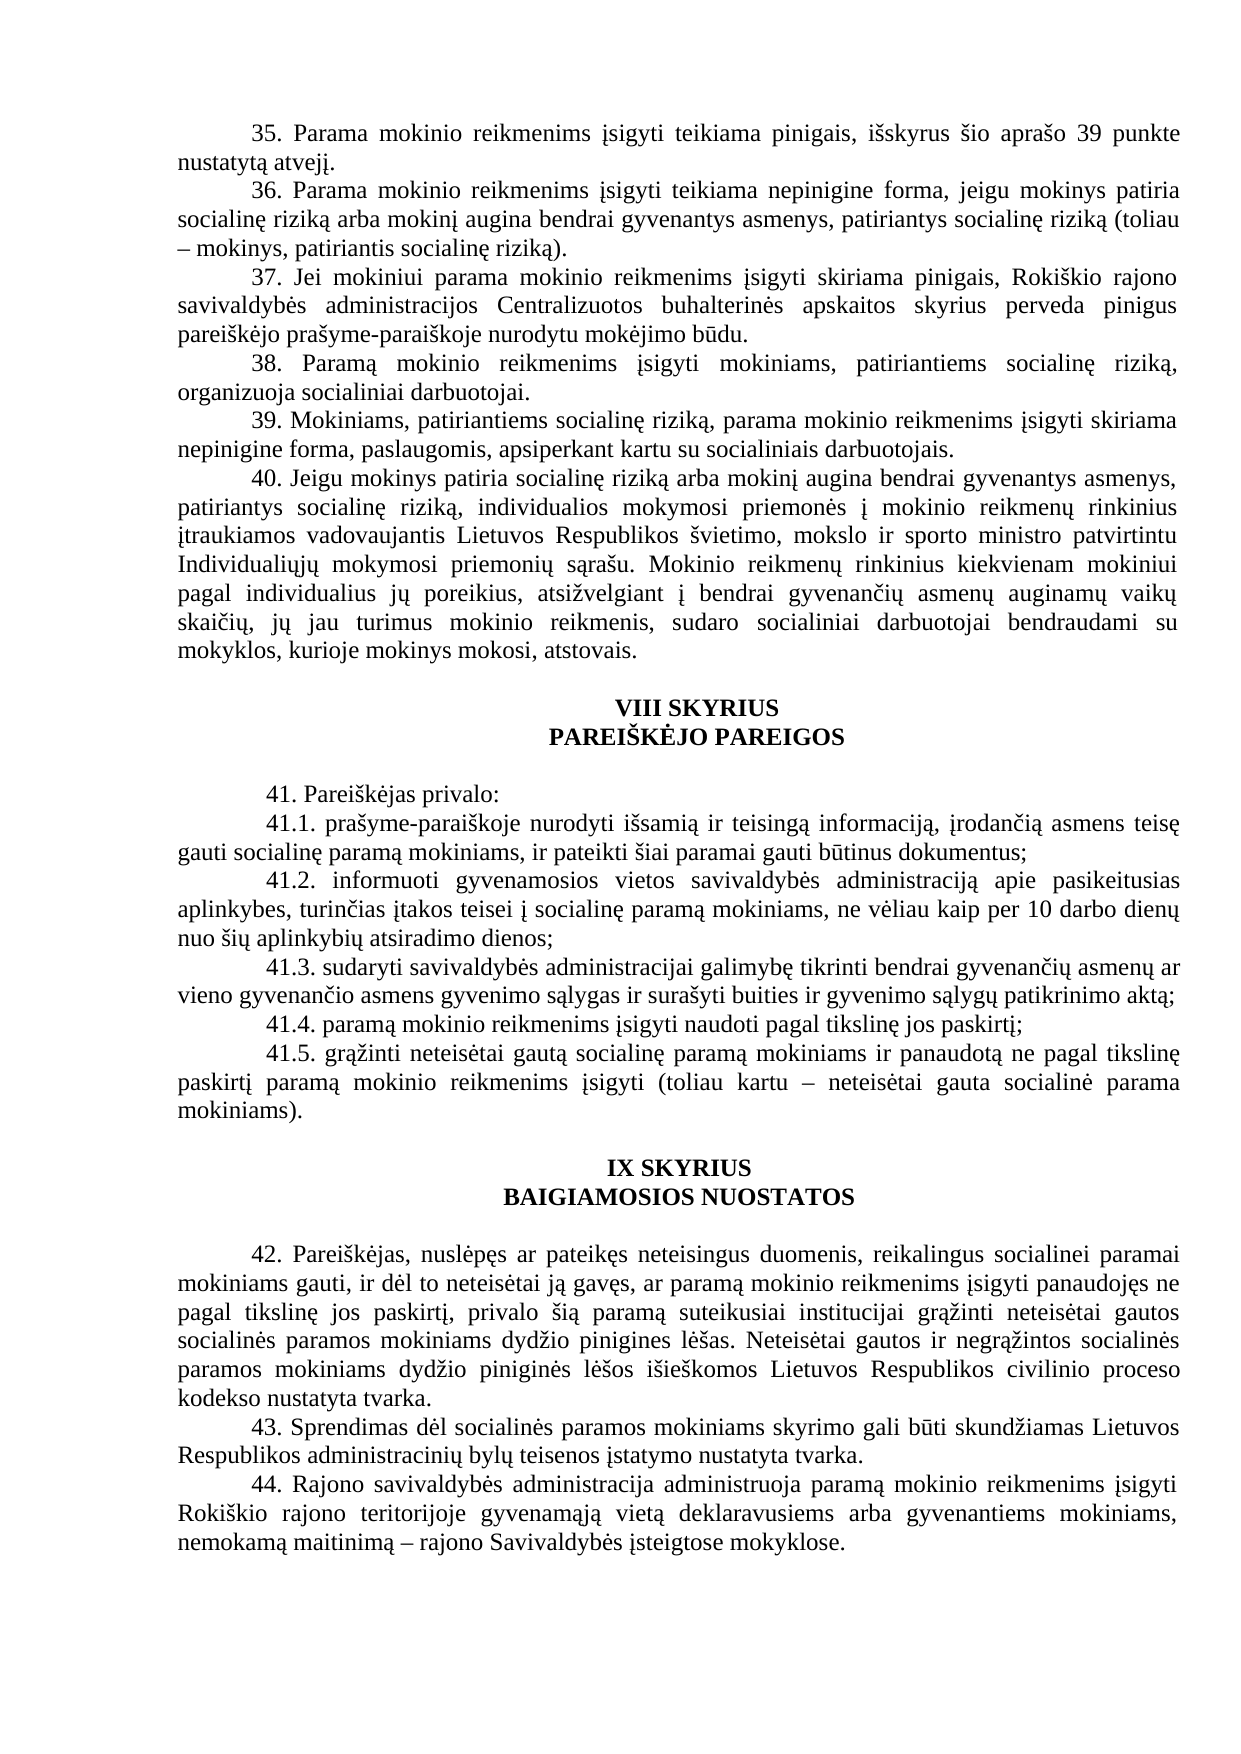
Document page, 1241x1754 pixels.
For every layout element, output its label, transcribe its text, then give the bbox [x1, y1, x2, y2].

text 36. Parama mokinio reikmenims įsigyti teikiama nepinigine forma, jeigu mokinys patiria socialinę riziką arba mokinį augina bendrai gyvenantys asmenys, patiriantys socialinę riziką (toliau – mokinys, patiriantis socialinę riziką). [177, 176, 1181, 262]
text 41. Pareiškėjas privalo: [177, 779, 1181, 808]
text IX SKYRIUS [177, 1153, 1181, 1182]
text 37. Jei mokiniui parama mokinio reikmenims įsigyti skiriama pinigais, Rokiškio rajono savivaldybės administracijos Centralizuotos buhalterinės apskaitos skyrius perveda pinigus pareiškėjo prašyme-paraiškoje nurodytu mokėjimo būdu. [177, 262, 1178, 348]
text 39. Mokiniams, patiriantiems socialinę riziką, parama mokinio reikmenims įsigyti skiriama nepinigine forma, paslaugomis, apsiperkant kartu su socialiniais darbuotojais. [177, 406, 1178, 463]
text 35. Parama mokinio reikmenims įsigyti teikiama pinigais, išskyrus šio aprašo 39 punkte nustatytą atvejį. [177, 118, 1181, 176]
text 41.3. sudaryti savivaldybės administracijai galimybę tikrinti bendrai gyvenančių asmenų ar vieno gyvenančio asmens gyvenimo sąlygas ir surašyti buities ir gyvenimo sąlygų patikrinimo aktą; [177, 952, 1181, 1009]
text 38. Paramą mokinio reikmenims įsigyti mokiniams, patiriantiems socialinę riziką, organizuoja socialiniai darbuotojai. [177, 348, 1178, 406]
text VIII SKYRIUS [177, 693, 1178, 722]
text BAIGIAMOSIOS NUOSTATOS [177, 1182, 1181, 1211]
text PAREIŠKĖJO PAREIGOS [177, 722, 1178, 751]
text 42. Pareiškėjas, nuslėpęs ar pateikęs neteisingus duomenis, reikalingus socialinei paramai mokiniams gauti, ir dėl to neteisėtai ją gavęs, ar paramą mokinio reikmenims įsigyti panaudojęs ne pagal tikslinę jos paskirtį, privalo šią paramą suteikusiai institucijai grąžinti neteisėtai gautos socialinės paramos mokiniams dydžio pinigines lėšas. Neteisėtai gautos ir negrąžintos socialinės paramos mokiniams dydžio piniginės lėšos išieškomos Lietuvos Respublikos civilinio proceso kodekso nustatyta tvarka. [177, 1239, 1181, 1412]
text 40. Jeigu mokinys patiria socialinę riziką arba mokinį augina bendrai gyvenantys asmenys, patiriantys socialinę riziką, individualios mokymosi priemonės į mokinio reikmenų rinkinius įtraukiamos vadovaujantis Lietuvos Respublikos švietimo, mokslo ir sporto ministro patvirtintu Individualiųjų mokymosi priemonių sąrašu. Mokinio reikmenų rinkinius kiekvienam mokiniui pagal individualius jų poreikius, atsižvelgiant į bendrai gyvenančių asmenų auginamų vaikų skaičių, jų jau turimus mokinio reikmenis, sudaro socialiniai darbuotojai bendraudami su mokyklos, kurioje mokinys mokosi, atstovais. [177, 463, 1178, 664]
text 44. Rajono savivaldybės administracija administruoja paramą mokinio reikmenims įsigyti Rokiškio rajono teritorijoje gyvenamąją vietą deklaravusiems arba gyvenantiems mokiniams, nemokamą maitinimą – rajono Savivaldybės įsteigtose mokyklose. [177, 1469, 1178, 1556]
text 43. Sprendimas dėl socialinės paramos mokiniams skyrimo gali būti skundžiamas Lietuvos Respublikos administracinių bylų teisenos įstatymo nustatyta tvarka. [177, 1412, 1181, 1469]
text 41.1. prašyme-paraiškoje nurodyti išsamią ir teisingą informaciją, įrodančią asmens teisę gauti socialinę paramą mokiniams, ir pateikti šiai paramai gauti būtinus dokumentus; [177, 808, 1181, 866]
text 41.5. grąžinti neteisėtai gautą socialinę paramą mokiniams ir panaudotą ne pagal tikslinę paskirtį paramą mokinio reikmenims įsigyti (toliau kartu – neteisėtai gauta socialinė parama mokiniams). [177, 1038, 1181, 1124]
text 41.4. paramą mokinio reikmenims įsigyti naudoti pagal tikslinę jos paskirtį; [177, 1009, 1181, 1038]
text 41.2. informuoti gyvenamosios vietos savivaldybės administraciją apie pasikeitusias aplinkybes, turinčias įtakos teisei į socialinę paramą mokiniams, ne vėliau kaip per 10 darbo dienų nuo šių aplinkybių atsiradimo dienos; [177, 866, 1181, 952]
